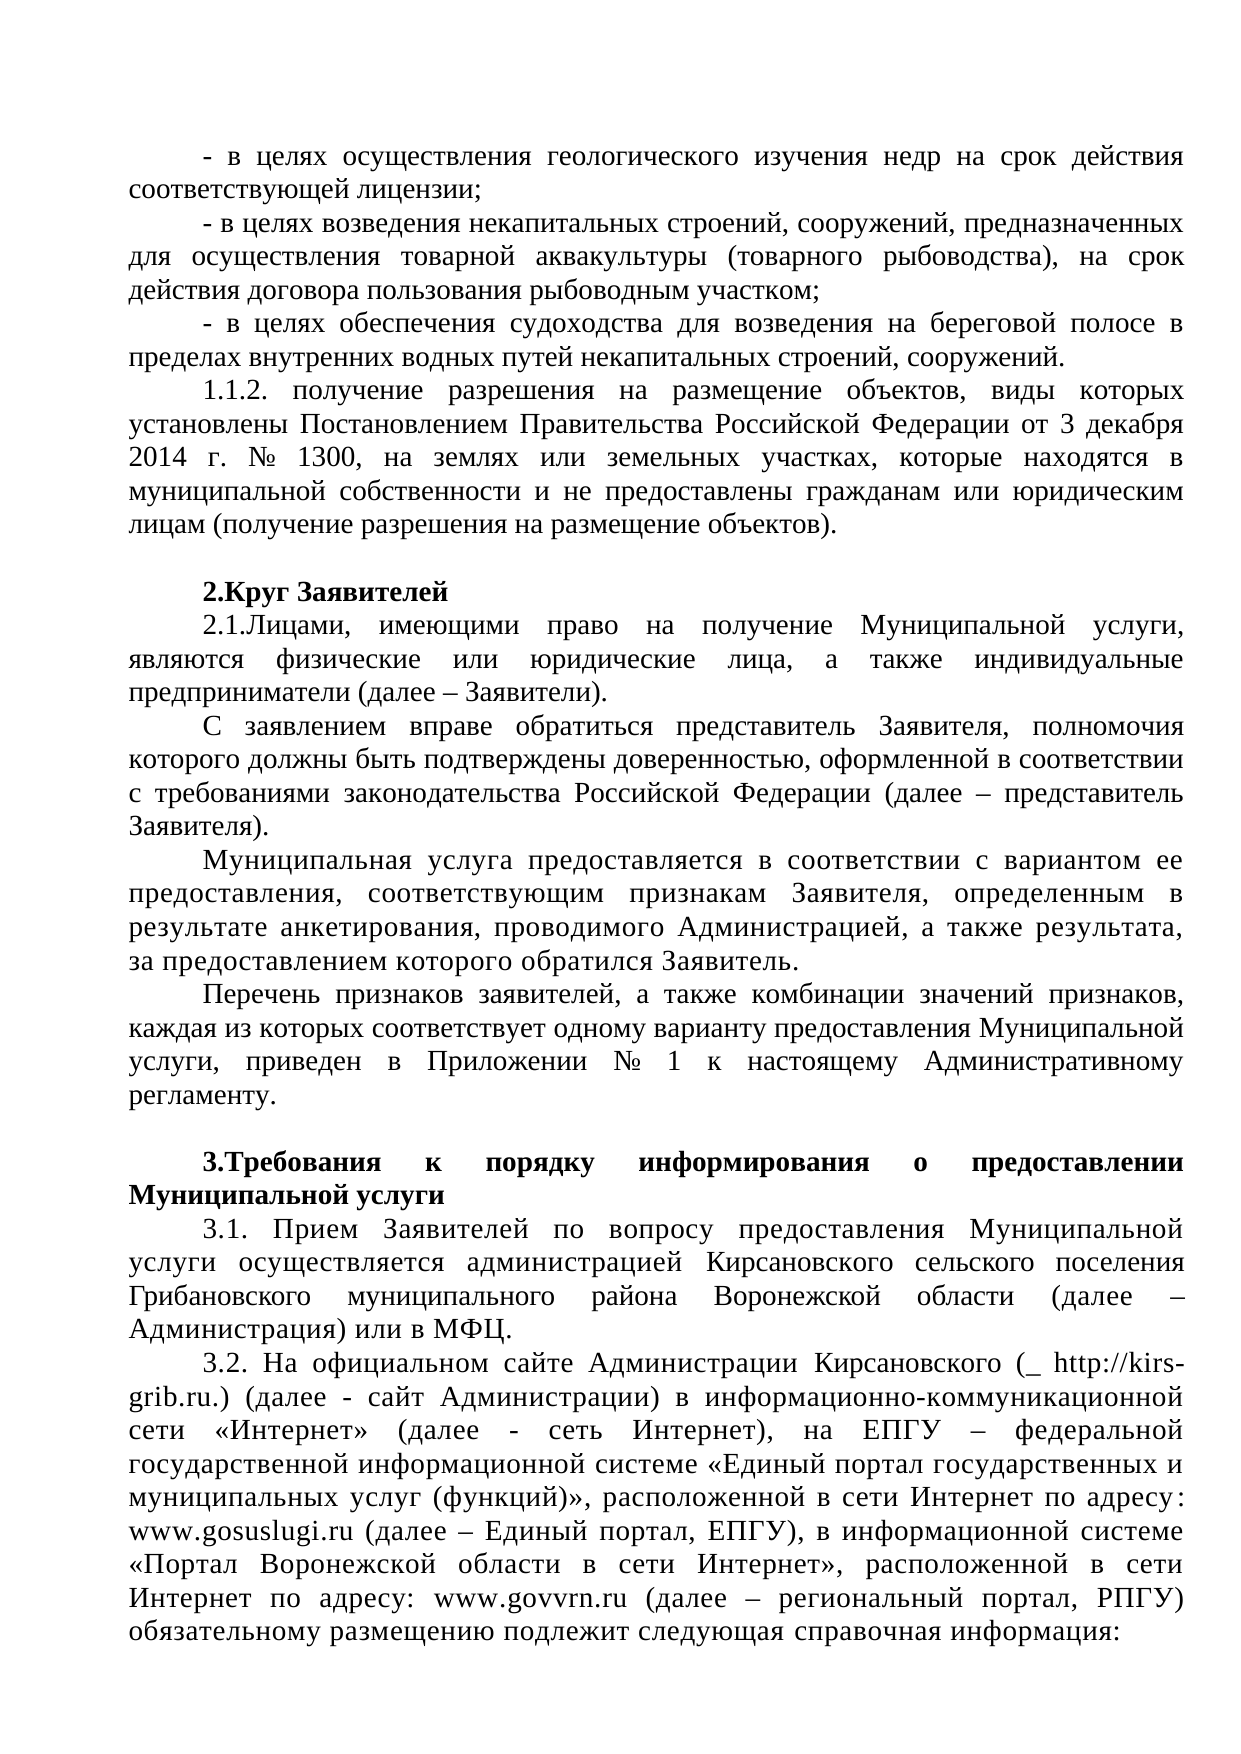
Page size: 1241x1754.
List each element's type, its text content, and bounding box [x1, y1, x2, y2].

text Перечень признаков заявителей, а также комбинации значений признаков, каждая из которых соответствует одному варианту предоставления Муниципальной услуги, приведен в Приложении № 1 к настоящему Административному регламенту. [128, 976, 1185, 1110]
text 3.1. Прием Заявителей по вопросу предоставления Муниципальной услуги осуществляется администрацией Кирсановского сельского поселения Грибановского муниципального района Воронежской области (далее – Администрация) или в МФЦ. [128, 1211, 1185, 1345]
text 2.1.Лицами, имеющими право на получение Муниципальной услуги, являются физические или юридические лица, а также индивидуальные предприниматели (далее – Заявители). [128, 607, 1185, 708]
text 1.1.2. получение разрешения на размещение объектов, виды которых установлены Постановлением Правительства Российской Федерации от 3 декабря 2014 г. № 1300, на землях или земельных участках, которые находятся в муниципальной собственности и не предоставлены гражданам или юридическим лицам (получение разрешения на размещение объектов). [128, 372, 1185, 540]
text 2.Круг Заявителей [128, 574, 1185, 607]
text 3.Требования к порядку информирования о предоставлении Муниципальной услуги [128, 1144, 1185, 1211]
text - в целях возведения некапитальных строений, сооружений, предназначенных для осуществления товарной аквакультуры (товарного рыбоводства), на срок действия договора пользования рыбоводным участком; [128, 205, 1185, 305]
text С заявлением вправе обратиться представитель Заявителя, полномочия которого должны быть подтверждены доверенностью, оформленной в соответствии с требованиями законодательства Российской Федерации (далее – представитель Заявителя). [128, 708, 1185, 842]
text - в целях обеспечения судоходства для возведения на береговой полосе в пределах внутренних водных путей некапитальных строений, сооружений. [128, 305, 1185, 372]
text - в целях осуществления геологического изучения недр на срок действия соответствующей лицензии; [128, 138, 1185, 205]
text 3.2. На официальном сайте Администрации Кирсановского (_ http://kirs-grib.ru.) (далее - сайт Администрации) в информационно-коммуникационной сети «Интернет» (далее - сеть Интернет), на ЕПГУ – федеральной государственной информационной системе «Единый портал государственных и муниципальных услуг (функций)», расположенной в сети Интернет по адресу: www.gosuslugi.ru (далее – Единый портал, ЕПГУ), в информационной системе «Портал Воронежской области в сети Интернет», расположенной в сети Интернет по адресу: www.govvrn.ru (далее – региональный портал, РПГУ) обязательному размещению подлежит следующая справочная информация: [128, 1345, 1185, 1647]
text Муниципальная услуга предоставляется в соответствии с вариантом ее предоставления, соответствующим признакам Заявителя, определенным в результате анкетирования, проводимого Администрацией, а также результата, за предоставлением которого обратился Заявитель. [128, 842, 1185, 976]
